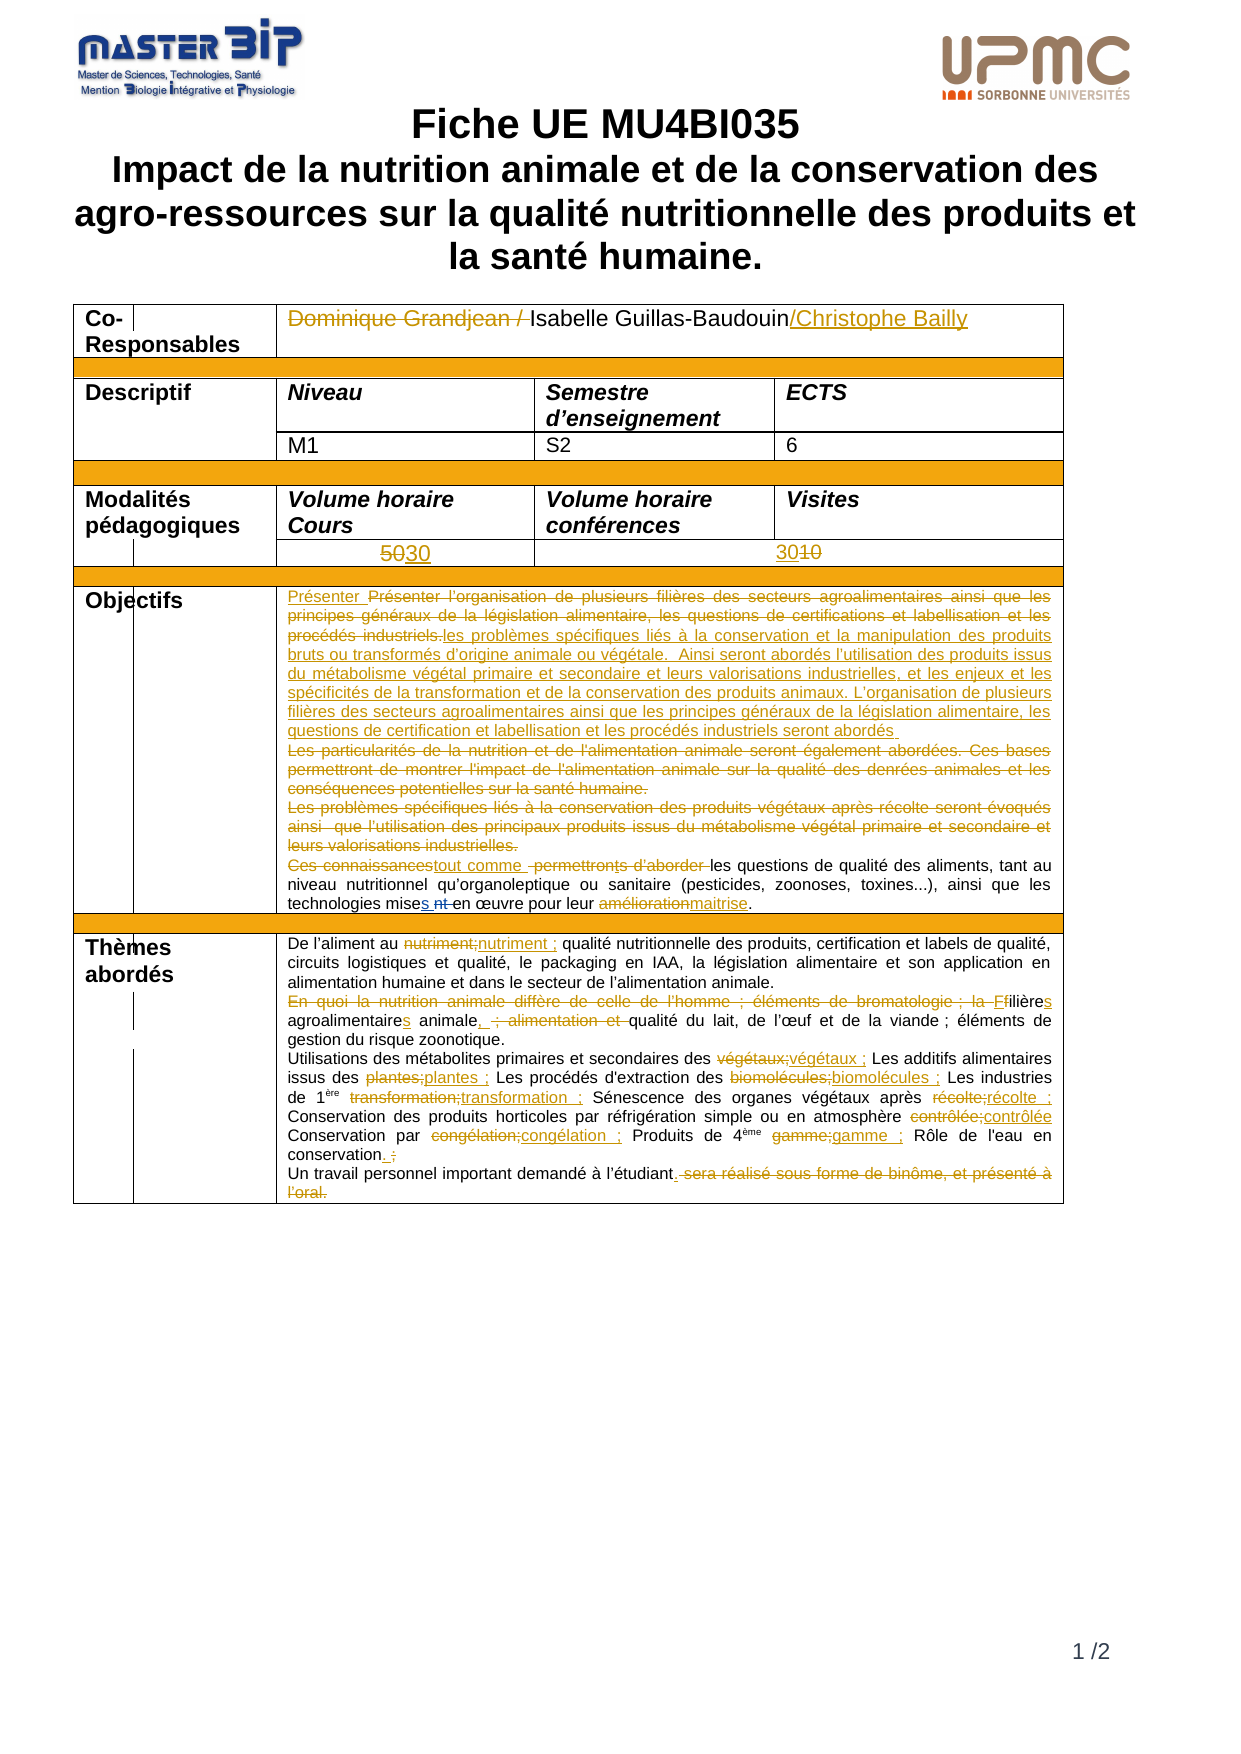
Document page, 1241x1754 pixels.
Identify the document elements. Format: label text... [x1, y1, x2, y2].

table_cell 6 [775, 433, 1063, 460]
table_cell Semestre d’enseignement [535, 379, 774, 431]
table_cell Objectifs [134, 587, 276, 913]
table_cell Thèmes abordés [74, 934, 276, 1202]
table_cell Objectifs [74, 587, 133, 913]
table_cell les questions de qualité des aliments, tant au niveau nutritionnel qu’organoleptique ou sanitaire (pesticides, zoonoses, toxines...), ainsi que les technologies miseen œuvre pour leur . [277, 587, 1063, 913]
table_cell ECTS [775, 379, 1063, 431]
table_header Isabelle Guillas-Baudouin [277, 305, 1063, 357]
table_cell Visites [775, 486, 1063, 538]
table_cell De l’aliment au qualité nutritionnelle des produits, certification et labels de qualité, circuits logistiques et qualité, le packaging en IAA, la législation alimentaire et son application en alimentation humaine et dans le secteur de l’alimentation animale. ilière agroalimentaire animalequalité du lait, de l’œuf et de la viande ; éléments de gestion du risque zoonotique. Utilisations des métabolites primaires et secondaires des Les additifs alimentaires issus des Les procédés d'extraction des Les industries de 1ère Sénescence des organes végétaux après Conservation des produits horticoles par réfrigération simple ou en atmosphère Conservation par Produits de 4ème Rôle de l'eau en conservation Un travail personnel important demandé à l’étudiant [277, 934, 1063, 1202]
table_cell Volume horaire Cours [277, 486, 534, 538]
table_cell Modalités pédagogiques [74, 486, 276, 566]
picture [73, 14, 306, 100]
picture [942, 36, 1130, 100]
table_cell [74, 358, 1063, 377]
table_cell S2 [535, 433, 774, 460]
table_cell [74, 567, 1063, 586]
table_cell M1 [277, 433, 534, 460]
table_header Co-Responsables [74, 305, 276, 357]
table_cell [277, 540, 534, 566]
table_cell [74, 914, 1063, 933]
table_cell Descriptif [74, 379, 276, 460]
table_cell [535, 540, 1063, 566]
table_cell Niveau [277, 379, 534, 431]
table_cell [74, 461, 1063, 485]
table_cell Volume horaire conférences [535, 486, 774, 538]
